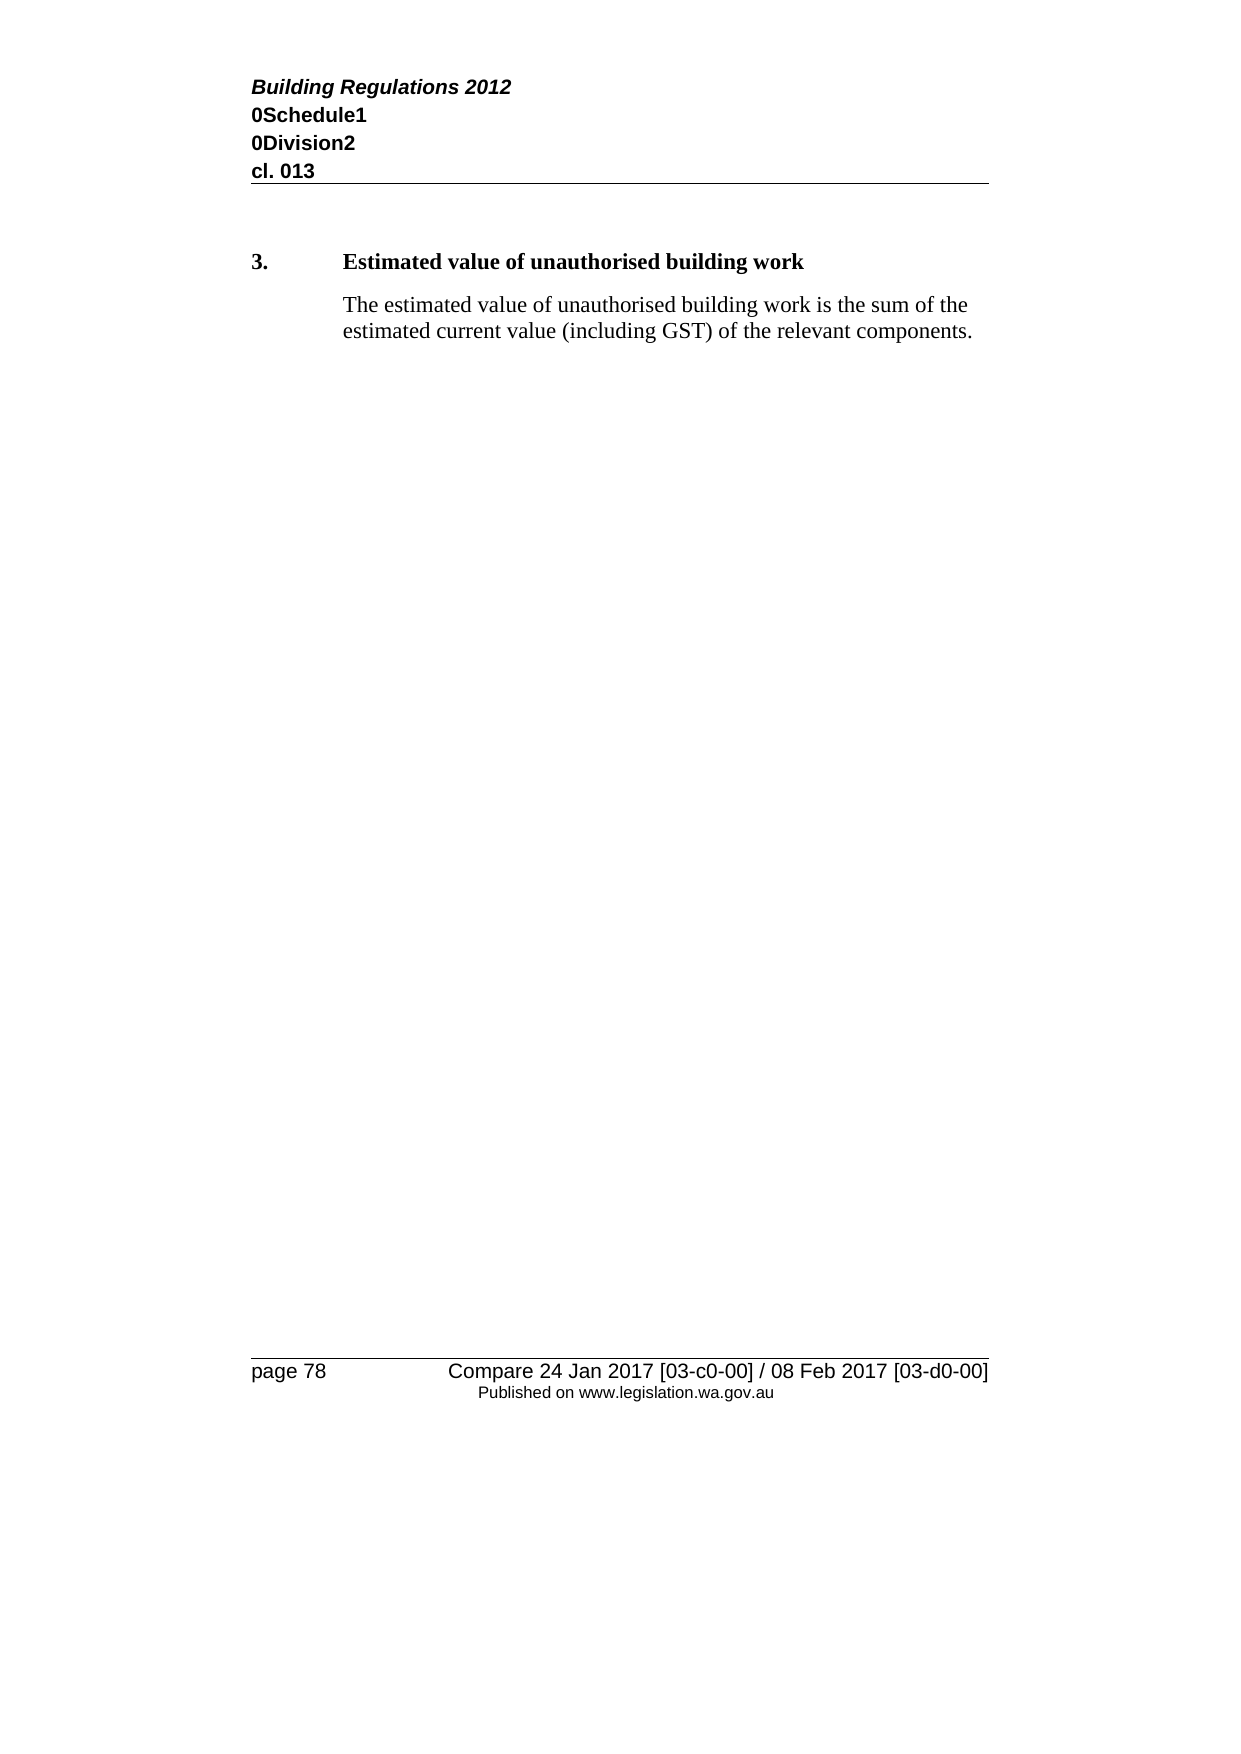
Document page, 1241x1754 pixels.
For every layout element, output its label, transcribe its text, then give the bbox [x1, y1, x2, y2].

text The estimated value of unauthorised building work is the sum of the estimated current value (including GST) of the relevant components. [251, 291, 989, 344]
subtitle 3. Estimated value of unauthorised building work [251, 248, 989, 274]
